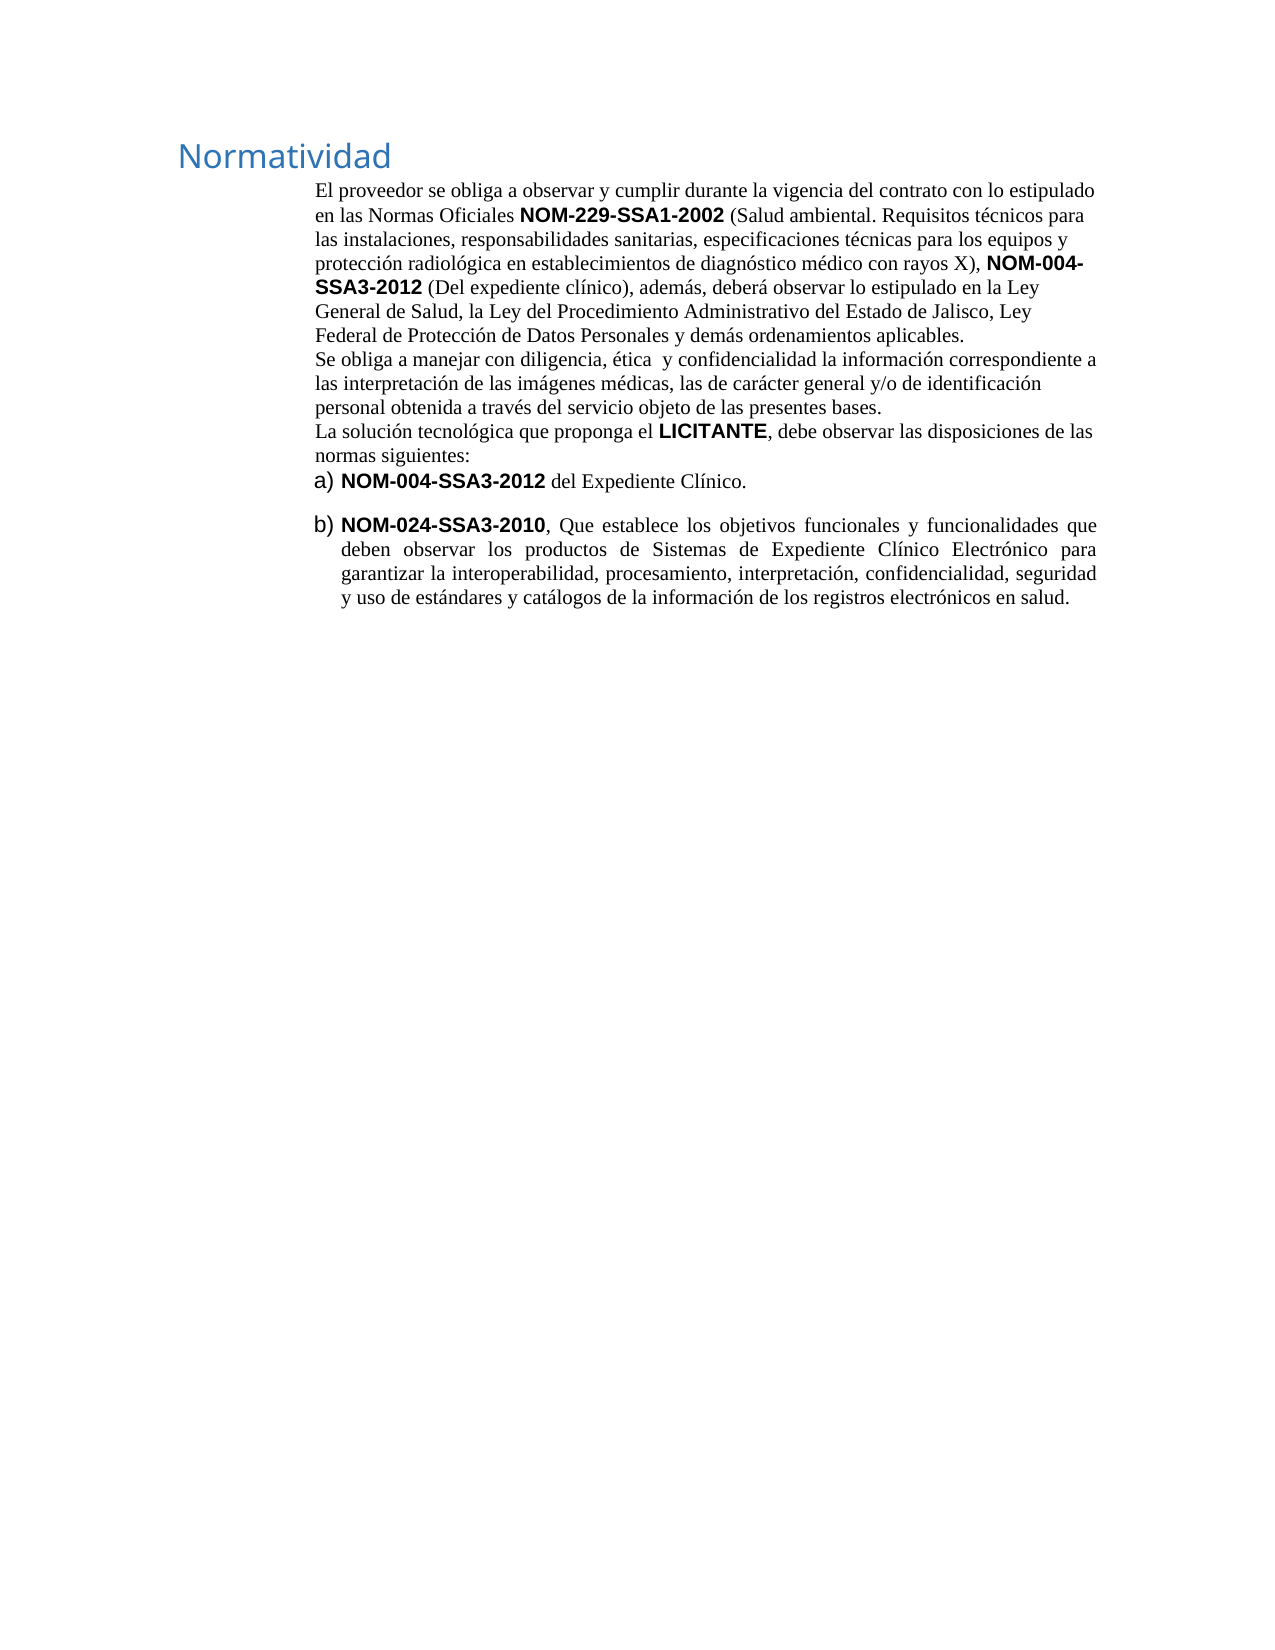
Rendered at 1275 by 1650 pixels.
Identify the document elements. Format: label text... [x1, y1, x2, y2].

text Se obliga a manejar con diligencia, ética y confidencialidad la información correspondiente a las interpretación de las imágenes médicas, las de carácter general y/o de identificación personal obtenida a través del servicio objeto de las presentes bases. [315, 347, 1098, 419]
subtitle Normatividad [177, 133, 1098, 178]
text La solución tecnológica que proponga el LICITANTE, debe observar las disposiciones de las normas siguientes: [315, 419, 1098, 467]
text El proveedor se obliga a observar y cumplir durante la vigencia del contrato con lo estipulado en las Normas Oficiales NOM-229-SSA1-2002 (Salud ambiental. Requisitos técnicos para las instalaciones, responsabilidades sanitarias, especificaciones técnicas para los equipos y protección radiológica en establecimientos de diagnóstico médico con rayos X), NOM-004-SSA3-2012 (Del expediente clínico), además, deberá observar lo estipulado en la Ley General de Salud, la Ley del Procedimiento Administrativo del Estado de Jalisco, Ley Federal de Protección de Datos Personales y demás ordenamientos aplicables. [315, 178, 1098, 347]
list NOM-024-SSA3-2010, Que establece los objetivos funcionales y funcionalidades que deben observar los productos de Sistemas de Expediente Clínico Electrónico para garantizar la interoperabilidad, procesamiento, interpretación, confidencialidad, seguridad y uso de estándares y catálogos de la información de los registros electrónicos en salud. [314, 511, 1098, 609]
list NOM-004-SSA3-2012 del Expediente Clínico. [314, 467, 1098, 494]
